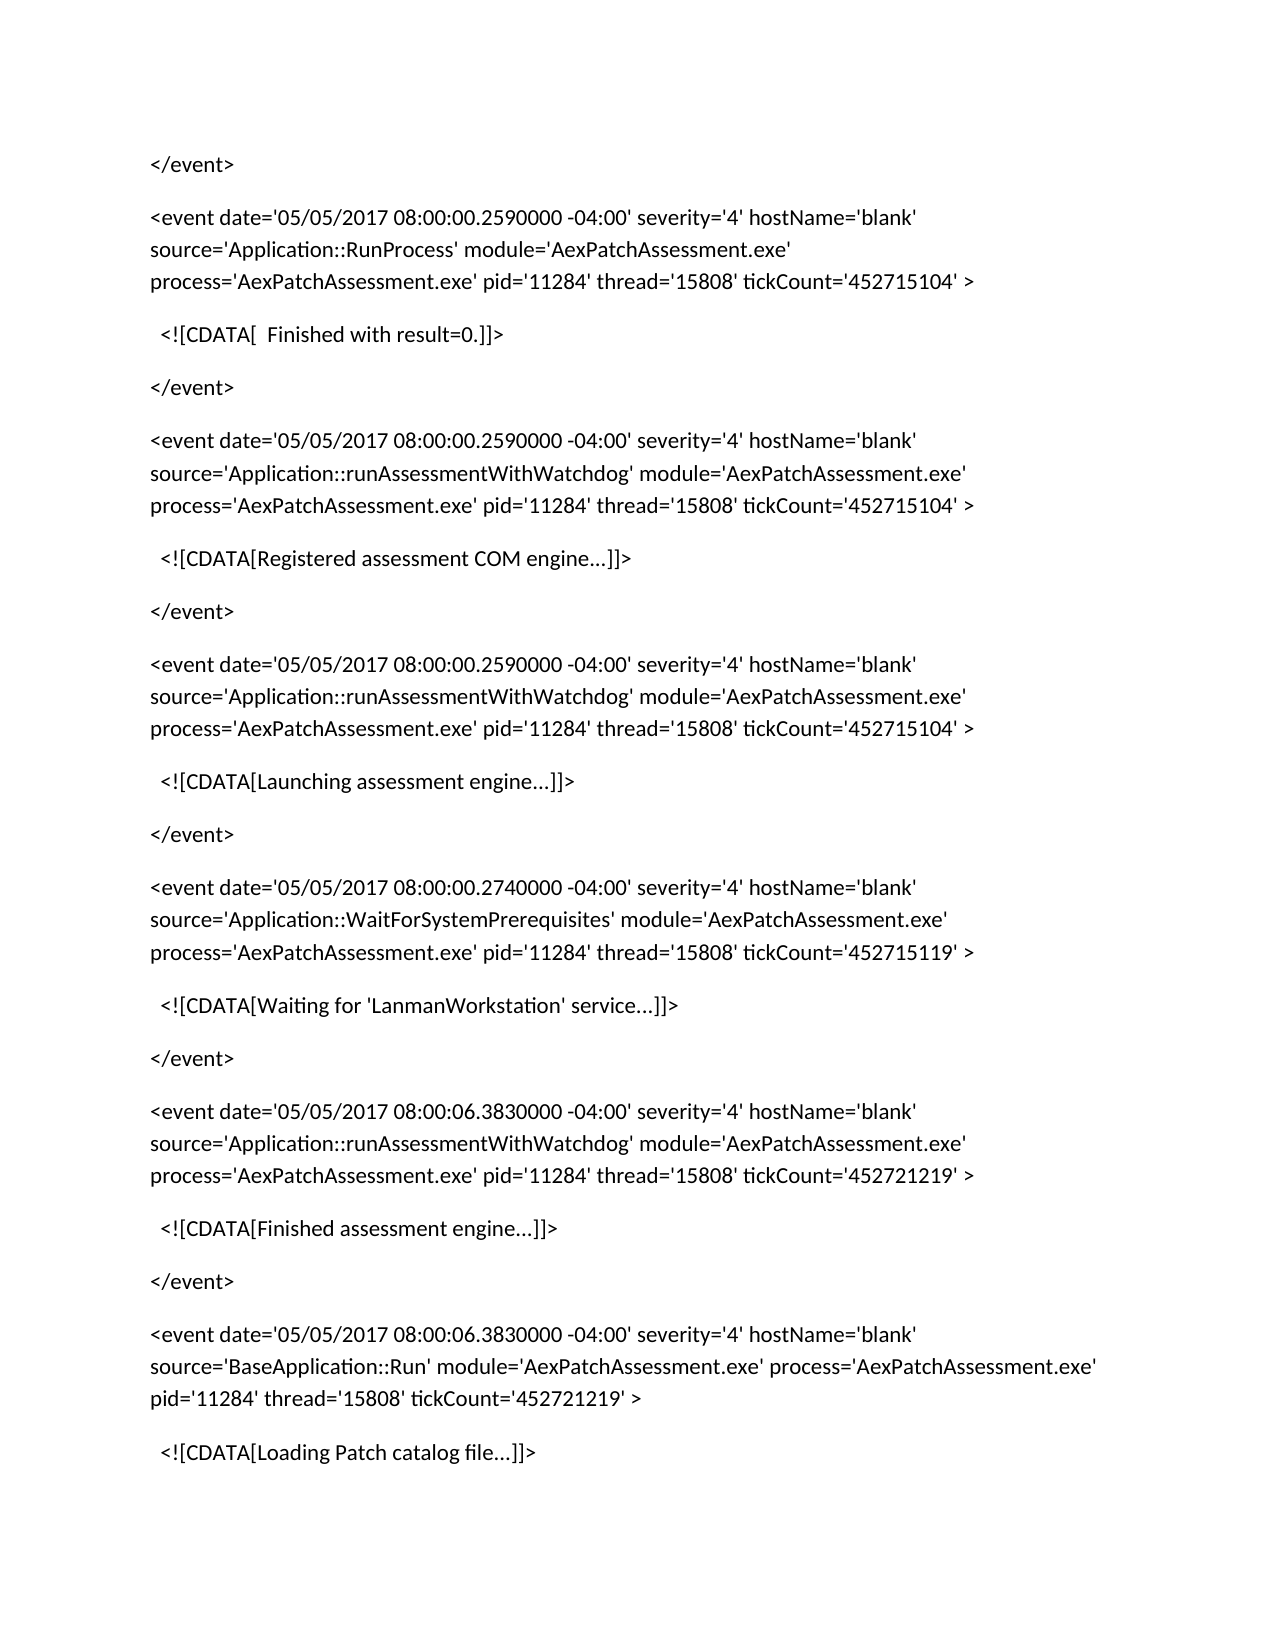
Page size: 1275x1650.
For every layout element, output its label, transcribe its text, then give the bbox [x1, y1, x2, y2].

text <event date='05/05/2017 08:00:00.2590000 -04:00' severity='4' hostName='blank' source='Application::RunProcess' module='AexPatchAssessment.exe' process='AexPatchAssessment.exe' pid='11284' thread='15808' tickCount='452715104' > [150, 203, 1125, 295]
text </event> [150, 1267, 1125, 1295]
text </event> [150, 1044, 1125, 1072]
text <event date='05/05/2017 08:00:00.2590000 -04:00' severity='4' hostName='blank' source='Application::runAssessmentWithWatchdog' module='AexPatchAssessment.exe' process='AexPatchAssessment.exe' pid='11284' thread='15808' tickCount='452715104' > [150, 650, 1125, 742]
text <event date='05/05/2017 08:00:06.3830000 -04:00' severity='4' hostName='blank' source='BaseApplication::Run' module='AexPatchAssessment.exe' process='AexPatchAssessment.exe' pid='11284' thread='15808' tickCount='452721219' > [150, 1320, 1125, 1413]
text <![CDATA[Loading Patch catalog file...]]> [150, 1438, 1125, 1466]
text <event date='05/05/2017 08:00:00.2590000 -04:00' severity='4' hostName='blank' source='Application::runAssessmentWithWatchdog' module='AexPatchAssessment.exe' process='AexPatchAssessment.exe' pid='11284' thread='15808' tickCount='452715104' > [150, 426, 1125, 519]
text <![CDATA[Finished assessment engine...]]> [150, 1214, 1125, 1242]
text <event date='05/05/2017 08:00:00.2740000 -04:00' severity='4' hostName='blank' source='Application::WaitForSystemPrerequisites' module='AexPatchAssessment.exe' process='AexPatchAssessment.exe' pid='11284' thread='15808' tickCount='452715119' > [150, 873, 1125, 966]
text </event> [150, 373, 1125, 401]
text <event date='05/05/2017 08:00:06.3830000 -04:00' severity='4' hostName='blank' source='Application::runAssessmentWithWatchdog' module='AexPatchAssessment.exe' process='AexPatchAssessment.exe' pid='11284' thread='15808' tickCount='452721219' > [150, 1097, 1125, 1189]
text </event> [150, 597, 1125, 625]
text <![CDATA[Launching assessment engine...]]> [150, 767, 1125, 795]
text <![CDATA[ Finished with result=0.]]> [150, 320, 1125, 348]
text </event> [150, 820, 1125, 848]
text <![CDATA[Waiting for 'LanmanWorkstation' service...]]> [150, 991, 1125, 1019]
text <![CDATA[Registered assessment COM engine...]]> [150, 544, 1125, 572]
text </event> [150, 150, 1125, 178]
